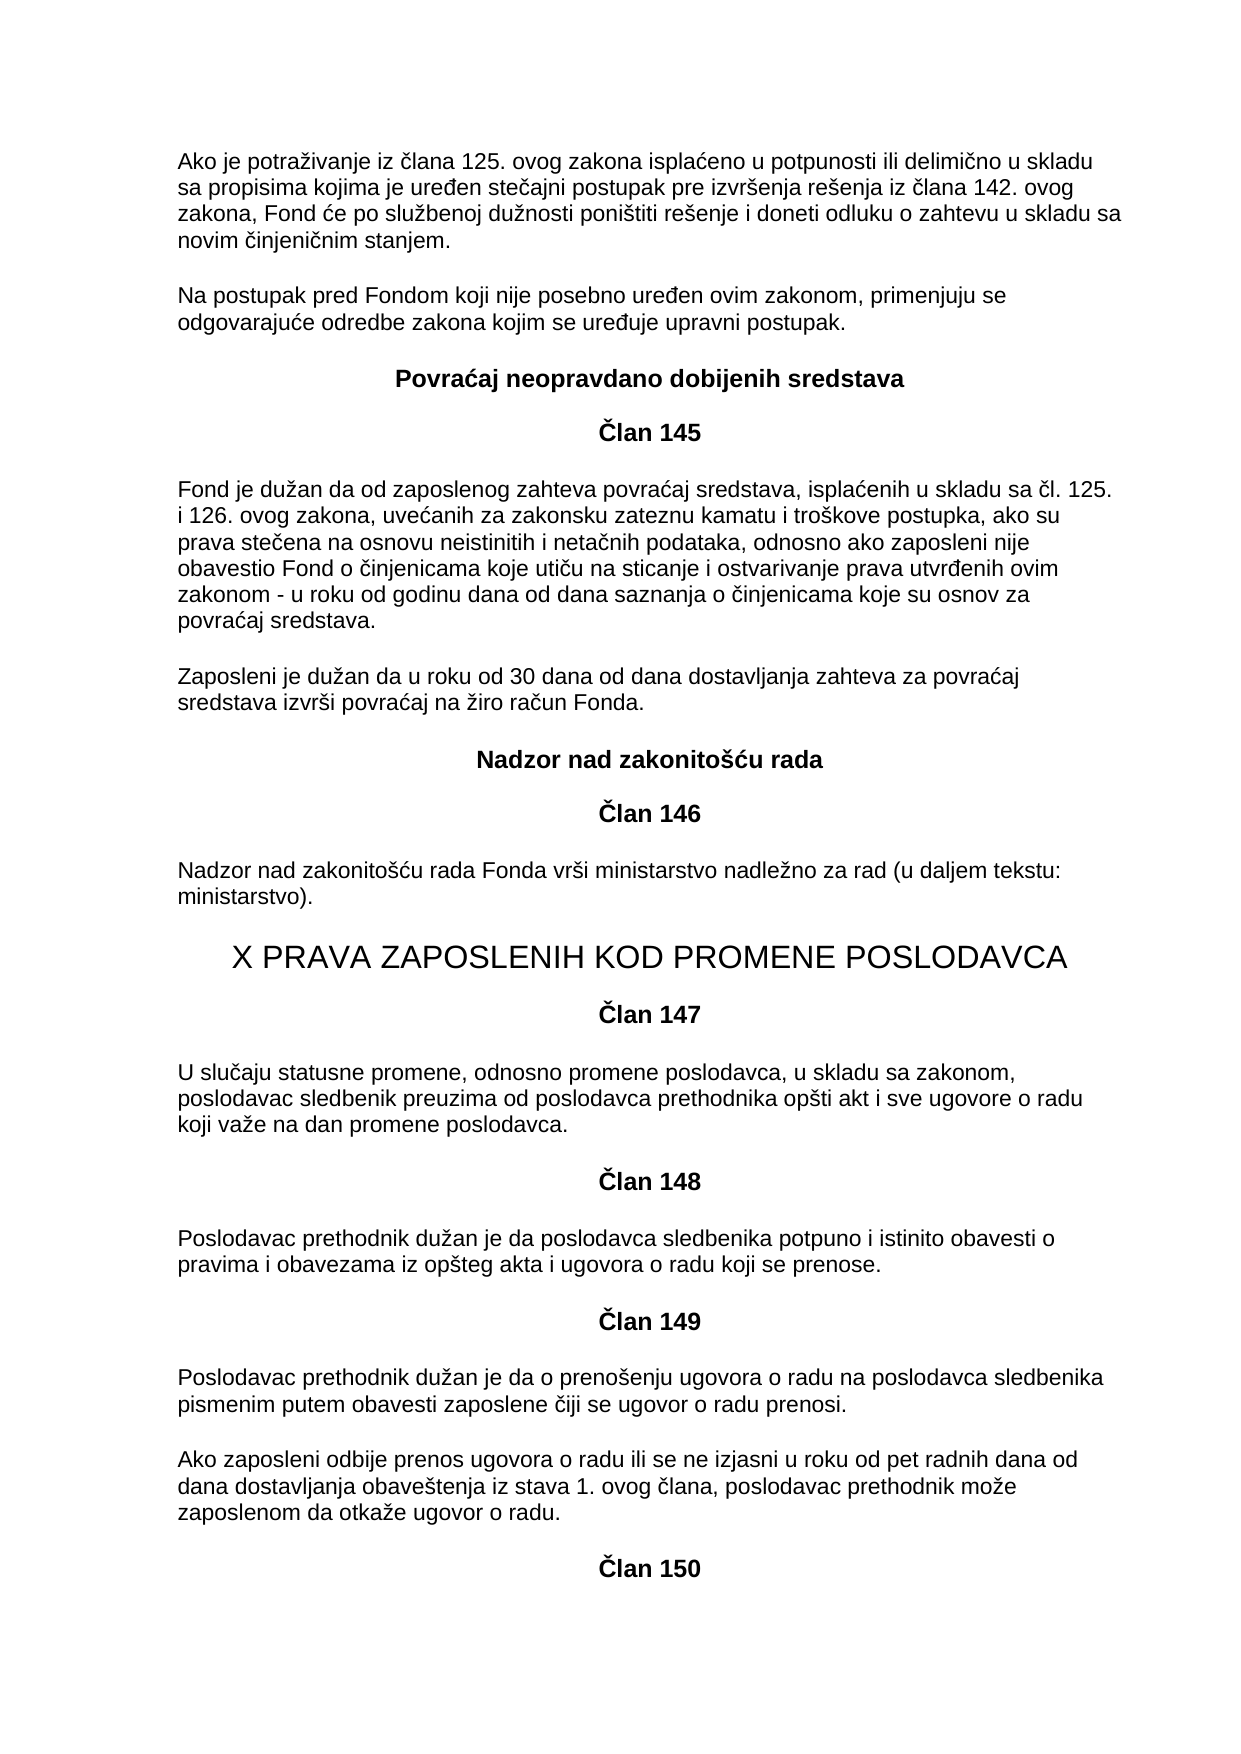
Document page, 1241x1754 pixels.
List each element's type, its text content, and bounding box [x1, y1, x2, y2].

text Poslodavac prethodnik dužan je da poslodavca sledbenika potpuno i istinito obavesti o pravima i obavezama iz opšteg akta i ugovora o radu koji se prenose. [177, 1224, 1122, 1277]
text Član 146 [177, 799, 1122, 827]
text Povraćaj neopravdano dobijenih sredstava [177, 364, 1122, 393]
text Nadzor nad zakonitošću rada [177, 745, 1122, 774]
text Član 150 [177, 1554, 1122, 1583]
text Ako je potraživanje iz člana 125. ovog zakona isplaćeno u potpunosti ili delimično u skladu sa propisima kojima je uređen stečajni postupak pre izvršenja rešenja iz člana 142. ovog zakona, Fond će po službenoj dužnosti poništiti rešenje i doneti odluku o zahtevu u skladu sa novim činjeničnim stanjem. [177, 148, 1122, 253]
text X PRAVA ZAPOSLENIH KOD PROMENE POSLODAVCA [177, 938, 1122, 976]
text Poslodavac prethodnik dužan je da o prenošenju ugovora o radu na poslodavca sledbenika pismenim putem obavesti zaposlene čiji se ugovor o radu prenosi. [177, 1364, 1122, 1417]
text Član 149 [177, 1306, 1122, 1335]
text Zaposleni je dužan da u roku od 30 dana od dana dostavljanja zahteva za povraćaj sredstava izvrši povraćaj na žiro račun Fonda. [177, 663, 1122, 716]
text Na postupak pred Fondom koji nije posebno uređen ovim zakonom, primenjuju se odgovarajuće odredbe zakona kojim se uređuje upravni postupak. [177, 282, 1122, 335]
text Član 145 [177, 418, 1122, 447]
text Ako zaposleni odbije prenos ugovora o radu ili se ne izjasni u roku od pet radnih dana od dana dostavljanja obaveštenja iz stava 1. ovog člana, poslodavac prethodnik može zaposlenom da otkaže ugovor o radu. [177, 1446, 1122, 1525]
text Nadzor nad zakonitošću rada Fonda vrši ministarstvo nadležno za rad (u daljem tekstu: ministarstvo). [177, 857, 1122, 909]
text Član 148 [177, 1167, 1122, 1195]
text U slučaju statusne promene, odnosno promene poslodavca, u skladu sa zakonom, poslodavac sledbenik preuzima od poslodavca prethodnika opšti akt i sve ugovore o radu koji važe na dan promene poslodavca. [177, 1058, 1122, 1137]
text Član 147 [177, 1001, 1122, 1029]
text Fond je dužan da od zaposlenog zahteva povraćaj sredstava, isplaćenih u skladu sa čl. 125. i 126. ovog zakona, uvećanih za zakonsku zateznu kamatu i troškove postupka, ako su prava stečena na osnovu neistinitih i netačnih podataka, odnosno ako zaposleni nije obavestio Fond o činjenicama koje utiču na sticanje i ostvarivanje prava utvrđenih ovim zakonom - u roku od godinu dana od dana saznanja o činjenicama koje su osnov za povraćaj sredstava. [177, 476, 1122, 634]
